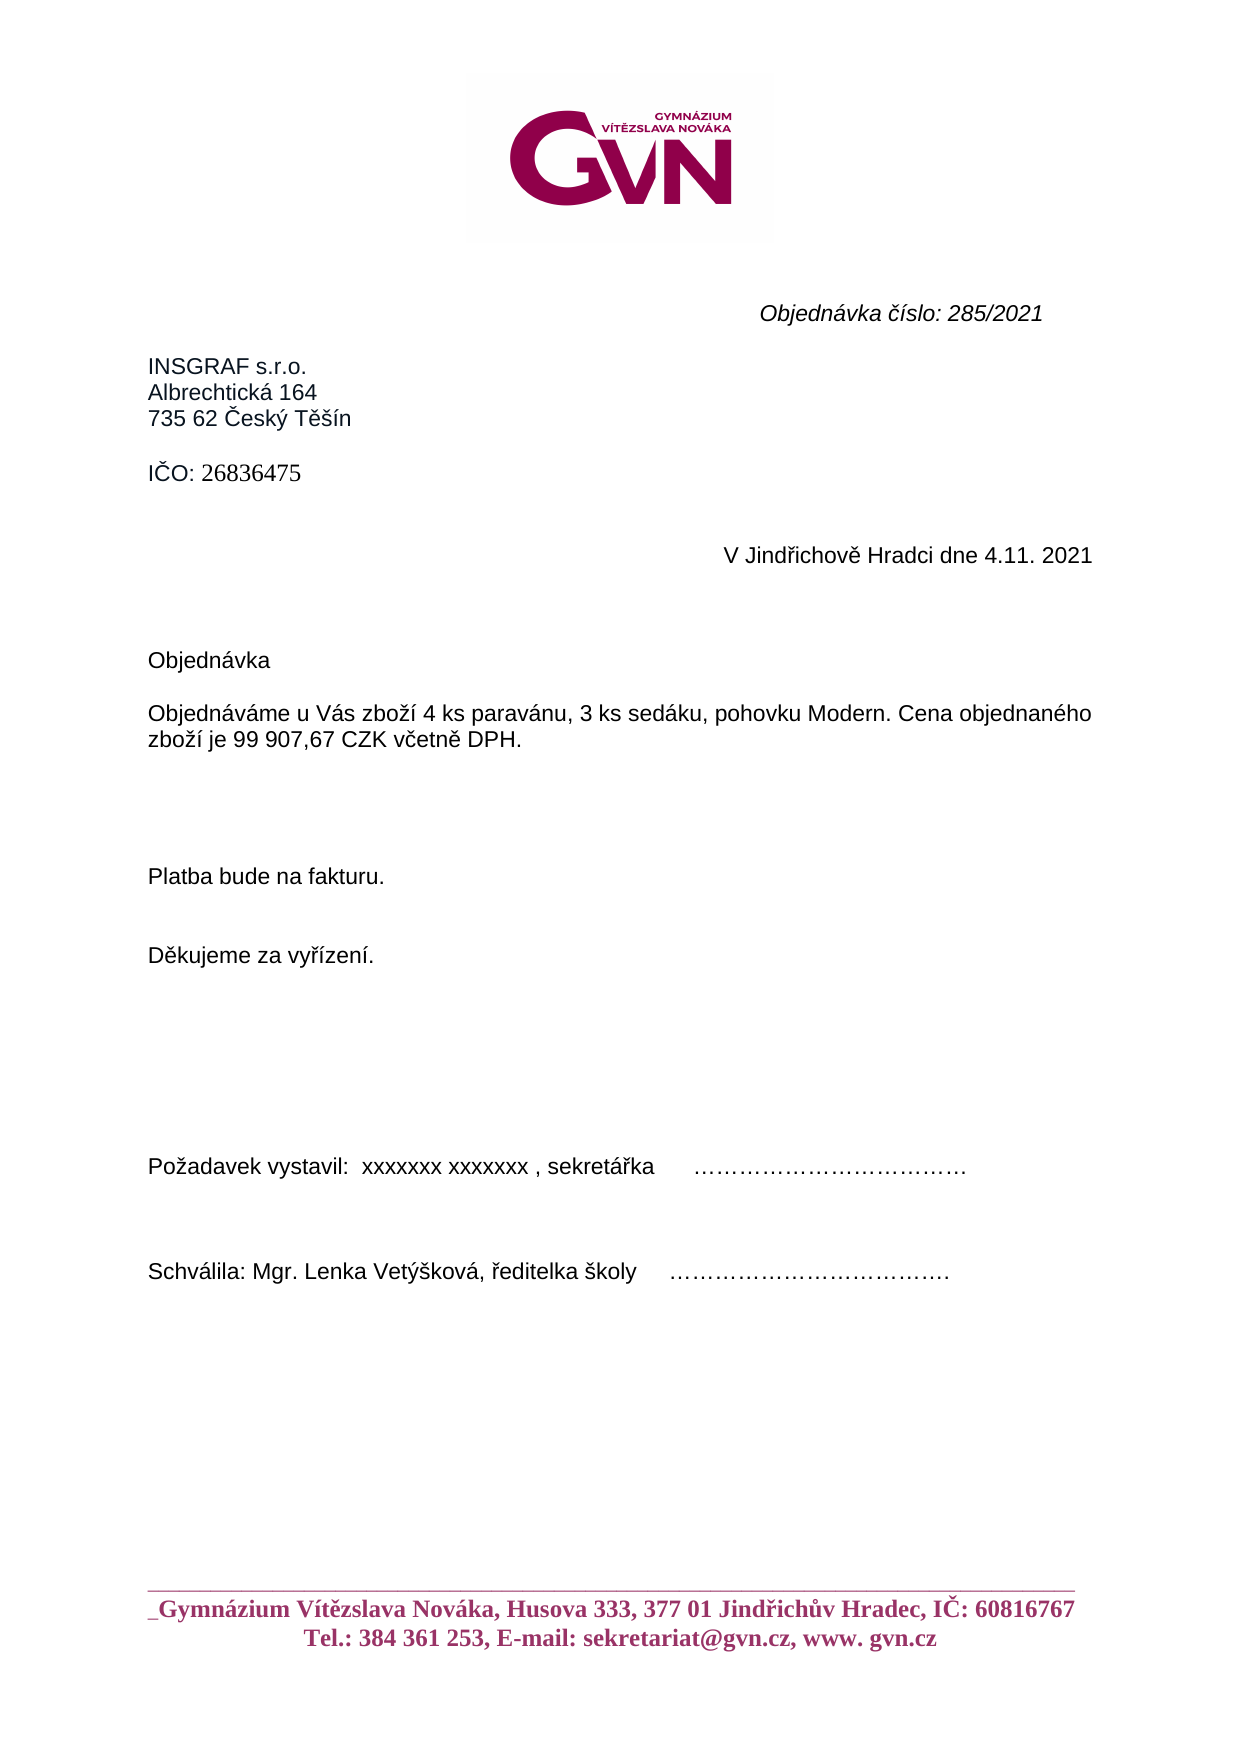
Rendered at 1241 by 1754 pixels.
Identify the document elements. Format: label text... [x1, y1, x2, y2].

text Objednáváme u Vás zboží 4 ks paravánu, 3 ks sedáku, pohovku Modern. Cena objednaného zboží je 99 907,67 CZK včetně DPH. [148, 700, 1093, 753]
text Požadavek vystavil: xxxxxxx xxxxxxx , sekretářka ……………………………… [148, 1153, 1093, 1179]
text 735 62 Český Těšín [148, 405, 1093, 432]
text Objednávka číslo: 285/2021 [590, 300, 1093, 326]
text Platba bude na fakturu. [148, 863, 1093, 889]
text Albrechtická 164 [148, 379, 1093, 405]
text IČO: 26836475 [148, 458, 1093, 487]
text Objednávka [148, 647, 1093, 674]
text INSGRAF s.r.o. [148, 353, 1093, 379]
text Schválila: Mgr. Lenka Vetýšková, ředitelka školy ………………………………. [148, 1258, 1093, 1285]
picture [466, 73, 774, 243]
text V Jindřichově Hradci dne 4.11. 2021 [148, 542, 1093, 568]
text Děkujeme za vyřízení. [148, 942, 1093, 968]
